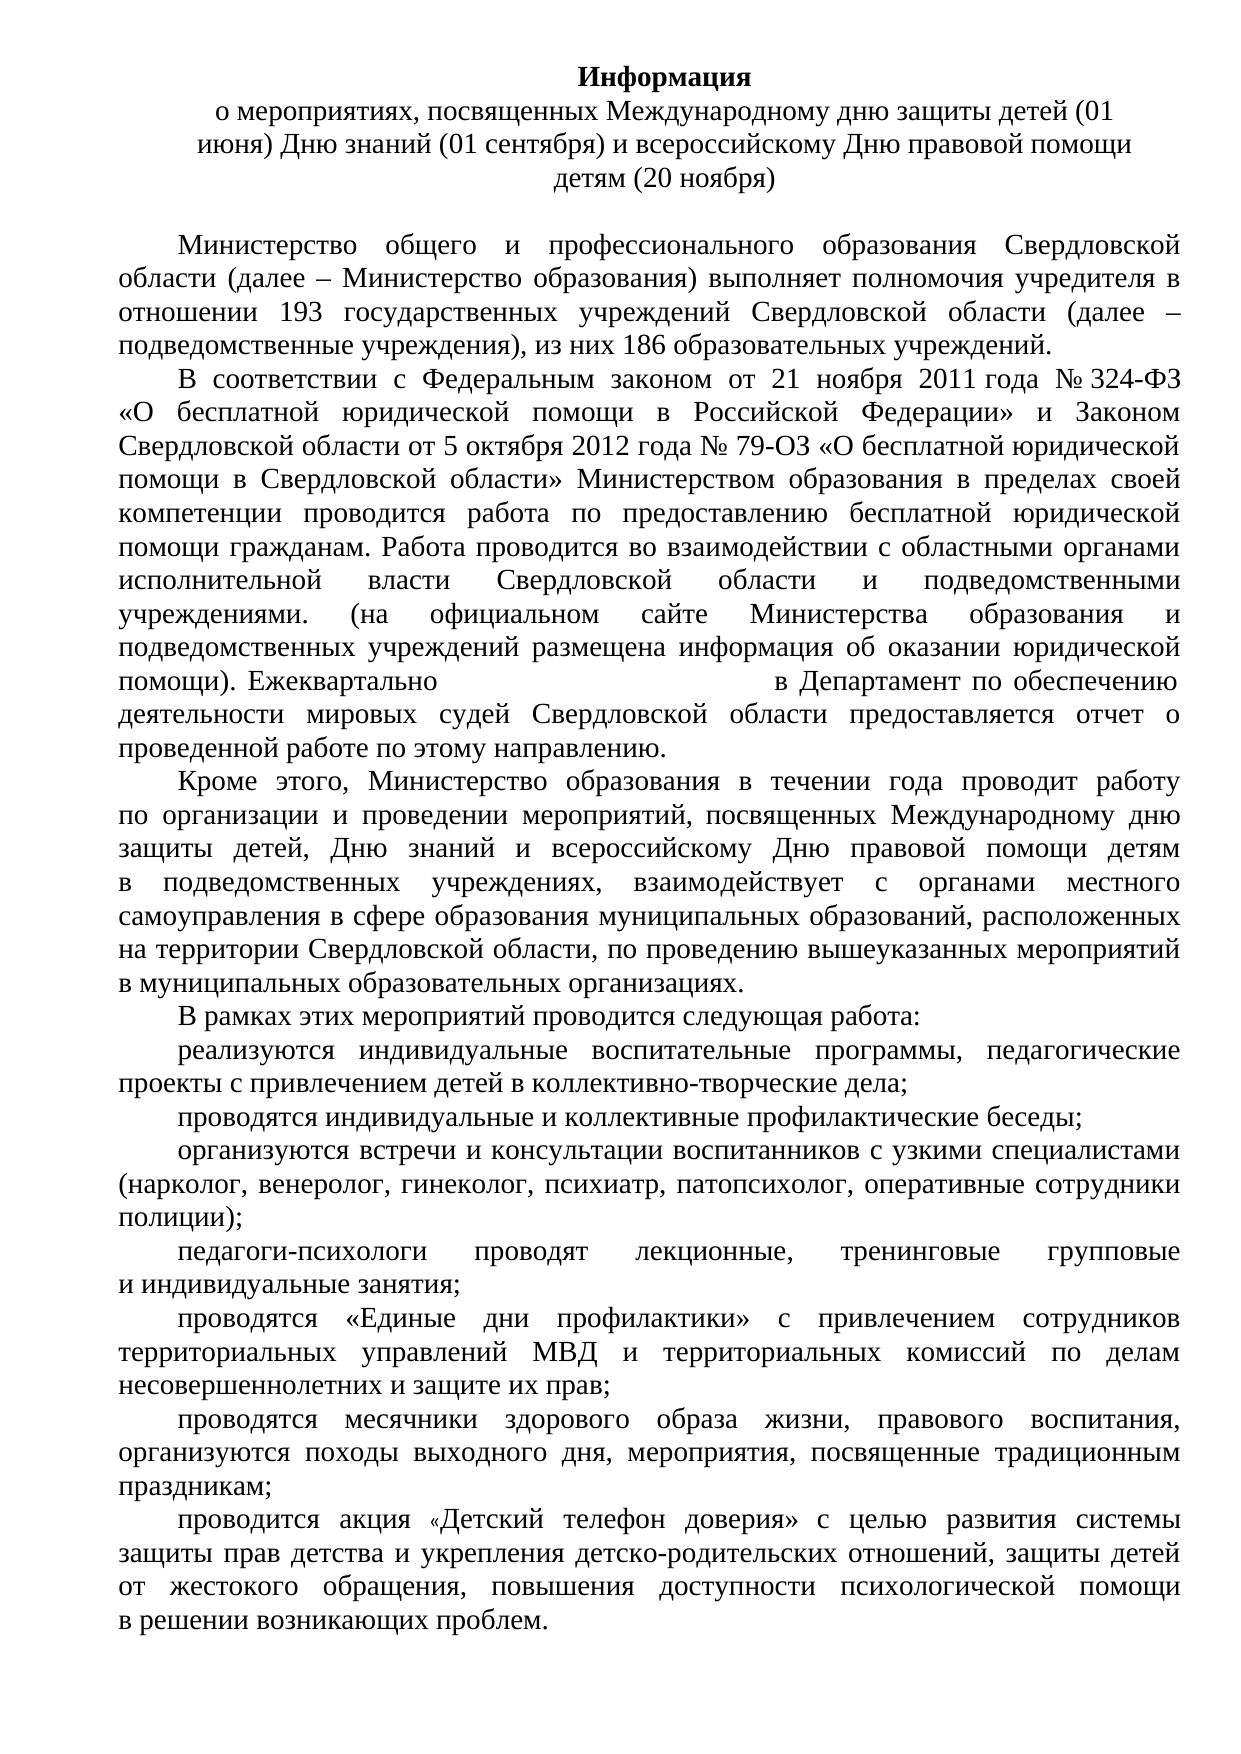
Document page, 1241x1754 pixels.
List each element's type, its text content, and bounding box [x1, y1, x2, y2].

text проводятся «Единые дни профилактики» с привлечением сотрудников территориальных управлений МВД и территориальных комиссий по делам несовершеннолетних и защите их прав; [118, 1300, 1181, 1401]
text проводится акция «Детский телефон доверия» с целью развития системы защиты прав детства и укрепления детско-родительских отношений, защиты детей от жестокого обращения, повышения доступности психологической помощи в решении возникающих проблем. [118, 1501, 1181, 1636]
text Кроме этого, Министерство образования в течении года проводит работу по организации и проведении мероприятий, посвященных Международному дню защиты детей, Дню знаний и всероссийскому Дню правовой помощи детям в подведомственных учреждениях, взаимодействует с органами местного самоуправления в сфере образования муниципальных образований, расположенных на территории Свердловской области, по проведению вышеуказанных мероприятий в муниципальных образовательных организациях. [118, 763, 1181, 998]
text педагоги-психологи проводят лекционные, тренинговые групповые и индивидуальные занятия; [118, 1233, 1181, 1300]
text В соответствии с Федеральным законом от 21 ноября 2011 года № 324-ФЗ «О бесплатной юридической помощи в Российской Федерации» и Законом Свердловской области от 5 октября 2012 года № 79-ОЗ «О бесплатной юридической помощи в Свердловской области» Министерством образования в пределах своей компетенции проводится работа по предоставлению бесплатной юридической помощи гражданам. Работа проводится во взаимодействии с областными органами исполнительной власти Свердловской области и подведомственными учреждениями. (на официальном сайте Министерства образования и подведомственных учреждений размещена информация об оказании юридической помощи). Ежеквартально в Департамент по обеспечению деятельности мировых судей Свердловской области предоставляется отчет о проведенной работе по этому направлению. [118, 361, 1181, 763]
text о мероприятиях, посвященных Международному дню защиты детей (01 июня) Дню знаний (01 сентября) и всероссийскому Дню правовой помощи детям (20 ноября) [177, 93, 1152, 193]
text Информация [177, 59, 1152, 93]
text реализуются индивидуальные воспитательные программы, педагогические проекты с привлечением детей в коллективно-творческие дела; [118, 1032, 1181, 1099]
text проводятся индивидуальные и коллективные профилактические беседы; [118, 1099, 1181, 1132]
text Министерство общего и профессионального образования Свердловской области (далее – Министерство образования) выполняет полномочия учредителя в отношении 193 государственных учреждений Свердловской области (далее – подведомственные учреждения), из них 186 образовательных учреждений. [118, 227, 1181, 361]
text проводятся месячники здорового образа жизни, правового воспитания, организуются походы выходного дня, мероприятия, посвященные традиционным праздникам; [118, 1401, 1181, 1501]
text организуются встречи и консультации воспитанников с узкими специалистами (нарколог, венеролог, гинеколог, психиатр, патопсихолог, оперативные сотрудники полиции); [118, 1132, 1181, 1233]
text В рамках этих мероприятий проводится следующая работа: [118, 998, 1181, 1032]
